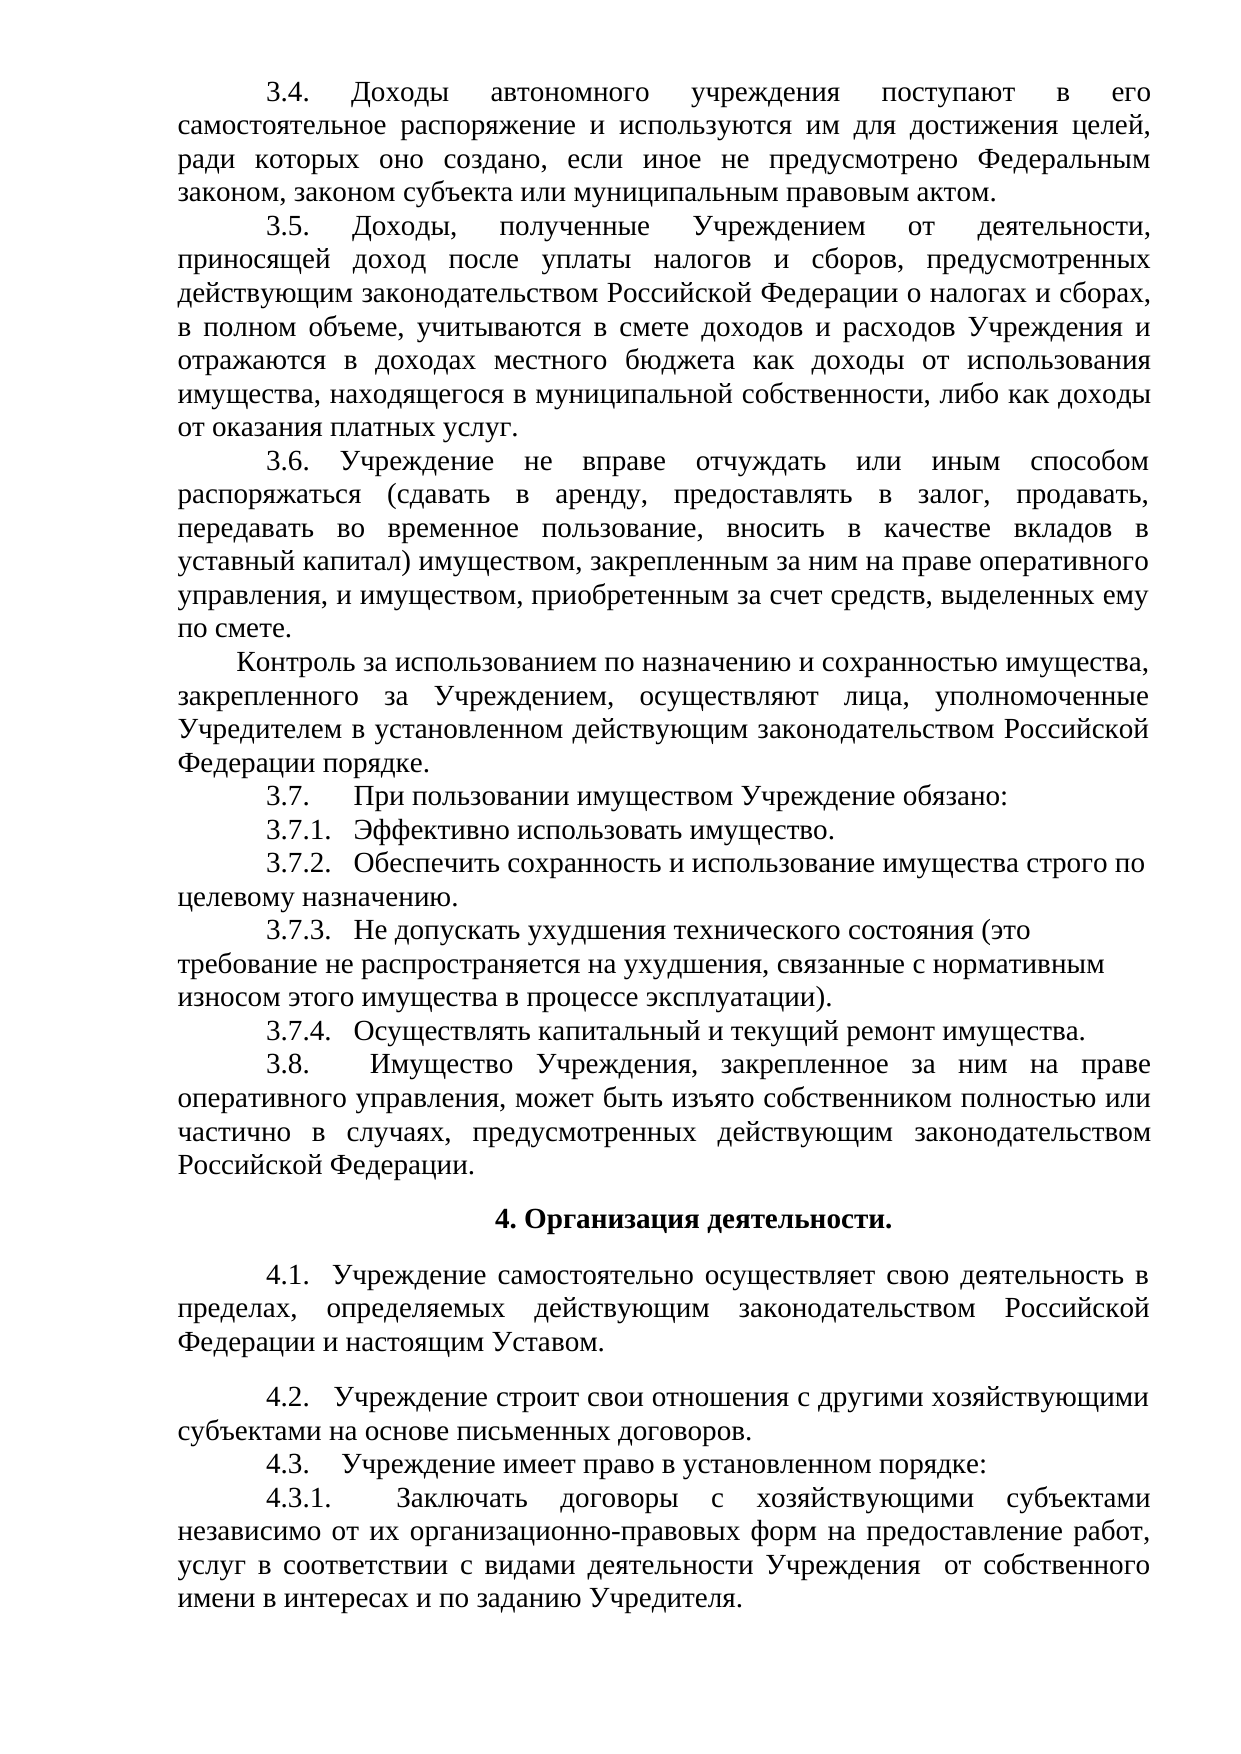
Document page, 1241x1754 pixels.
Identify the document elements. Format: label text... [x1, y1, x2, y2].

list Имущество Учреждения, закрепленное за ним на праве оперативного управления, может быть изъято собственником полностью или частично в случаях, предусмотренных действующим законодательством Российской Федерации. [177, 1047, 1152, 1181]
text 4.2. Учреждение строит свои отношения с другими хозяйствующими субъектами на основе письменных договоров. [177, 1379, 1150, 1446]
list Учреждение имеет право в установленном порядке: [266, 1446, 1152, 1480]
text Контроль за использованием по назначению и сохранностью имущества, закрепленного за Учреждением, осуществляют лица, уполномоченные Учредителем в установленном действующим законодательством Российской Федерации порядке. [177, 644, 1150, 778]
text 3.5. Доходы, полученные Учреждением от деятельности, приносящей доход после уплаты налогов и сборов, предусмотренных действующим законодательством Российской Федерации о налогах и сборах, в полном объеме, учитываются в смете доходов и расходов Учреждения и отражаются в доходах местного бюджета как доходы от использования имущества, находящегося в муниципальной собственности, либо как доходы от оказания платных услуг. [177, 208, 1152, 443]
text 3.7.1. Эффективно использовать имущество. [177, 812, 1152, 845]
text 3.7.4. Осуществлять капитальный и текущий ремонт имущества. [177, 1013, 1152, 1047]
text 3.7.3. Не допускать ухудшения технического состояния (это требование не распространяется на ухудшения, связанные с нормативным износом этого имущества в процессе эксплуатации). [177, 912, 1152, 1013]
text 4.3.1. Заключать договоры с хозяйствующими субъектами независимо от их организационно-правовых форм на предоставление работ, услуг в соответствии с видами деятельности Учреждения от собственного имени в интересах и по заданию Учредителя. [177, 1480, 1151, 1614]
text 3.7. При пользовании имуществом Учреждение обязано: [177, 778, 1152, 812]
text 3.7.2. Обеспечить сохранность и использование имущества строго по целевому назначению. [177, 845, 1152, 912]
text 4.1. Учреждение самостоятельно осуществляет свою деятельность в пределах, определяемых действующим законодательством Российской Федерации и настоящим Уставом. [177, 1257, 1150, 1357]
text 3.6. Учреждение не вправе отчуждать или иным способом распоряжаться (сдавать в аренду, предоставлять в залог, продавать, передавать во временное пользование, вносить в качестве вкладов в уставный капитал) имуществом, закрепленным за ним на праве оперативного управления, и имуществом, приобретенным за счет средств, выделенных ему по смете. [177, 443, 1150, 644]
text 4. Организация деятельности. [177, 1201, 1151, 1235]
text 3.4. Доходы автономного учреждения поступают в его самостоятельное распоряжение и используются им для достижения целей, ради которых оно создано, если иное не предусмотрено Федеральным законом, законом субъекта или муниципальным правовым актом. [177, 74, 1152, 208]
